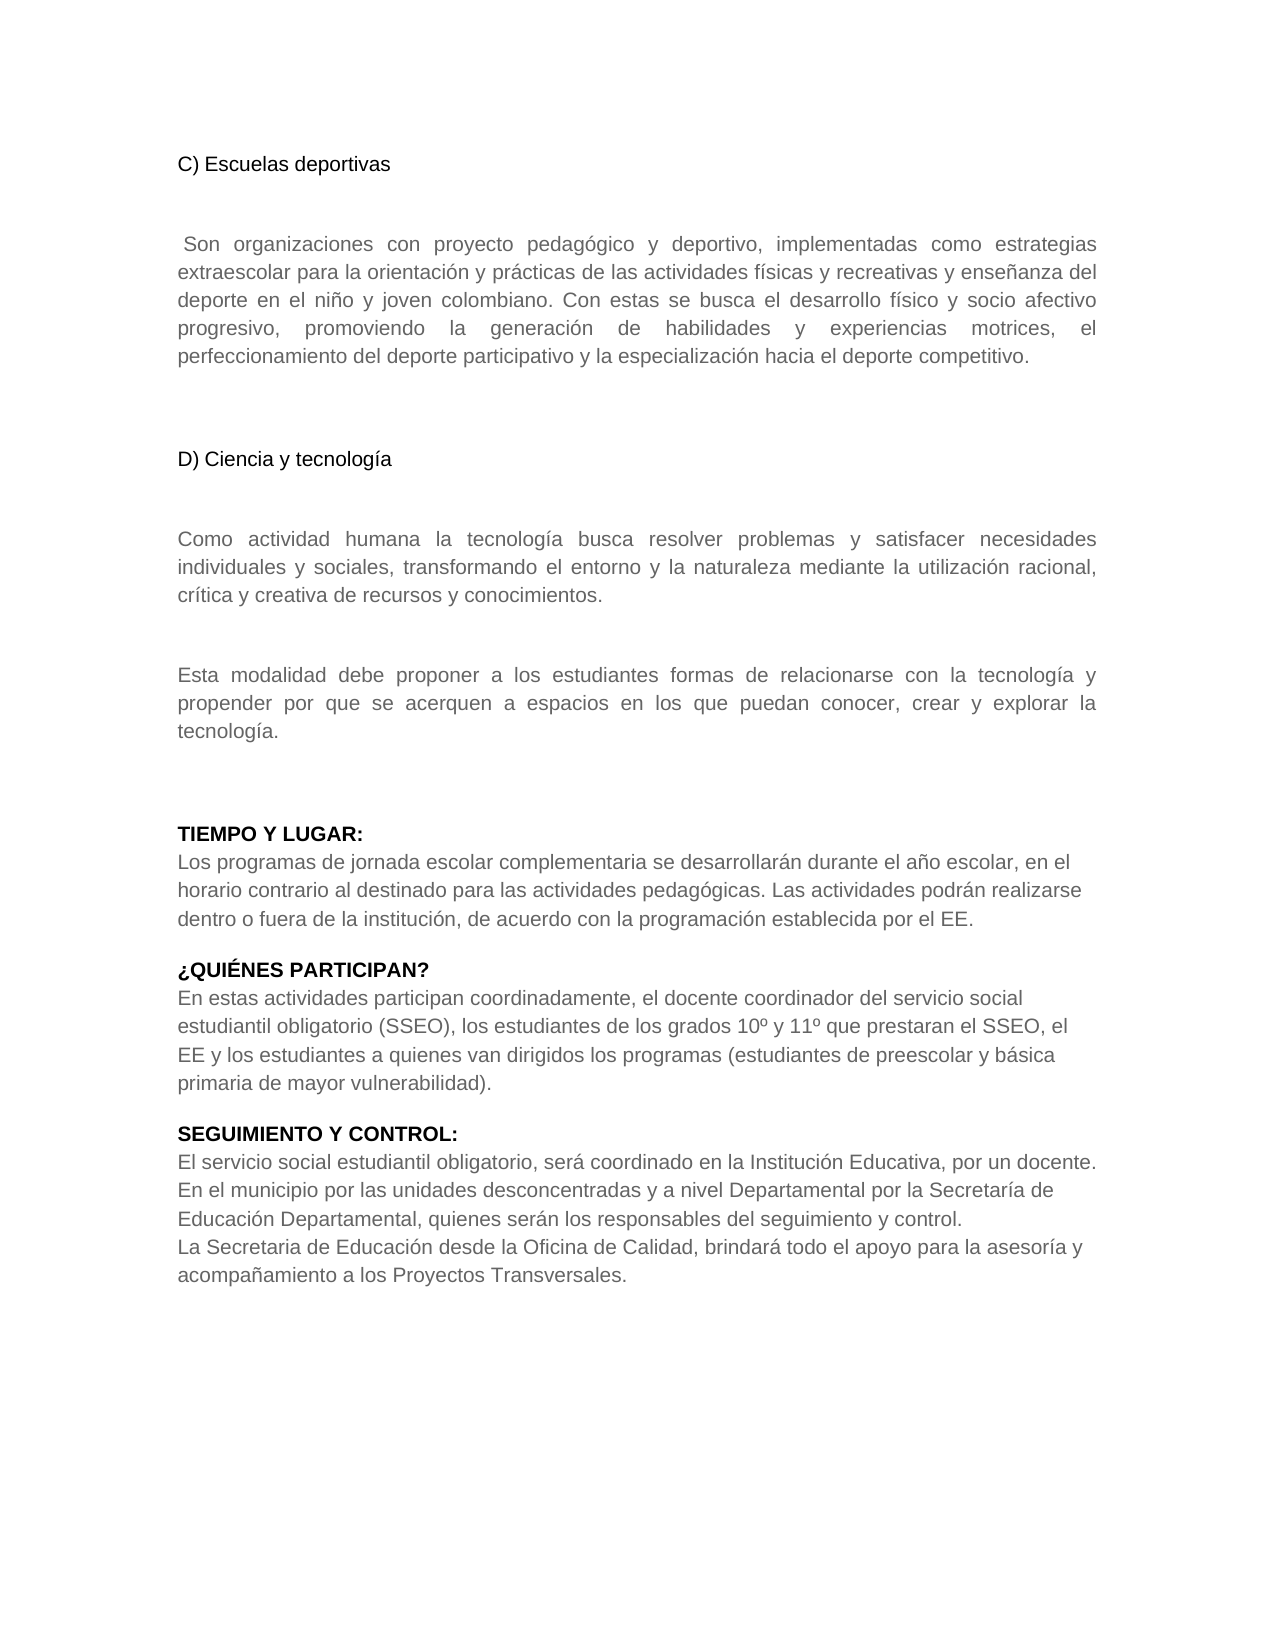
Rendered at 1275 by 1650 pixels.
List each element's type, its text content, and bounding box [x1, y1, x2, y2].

text Son organizaciones con proyecto pedagógico y deportivo, implementadas como estrategias extraescolar para la orientación y prácticas de las actividades físicas y recreativas y enseñanza del deporte en el niño y joven colombiano. Con estas se busca el desarrollo físico y socio afectivo progresivo, promoviendo la generación de habilidades y experiencias motrices, el perfeccionamiento del deporte participativo y la especialización hacia el deporte competitivo. [177, 199, 1098, 368]
text TIEMPO Y LUGAR: Los programas de jornada escolar complementaria se desarrollarán durante el año escolar, en el horario contrario al destinado para las actividades pedagógicas. Las actividades podrán realizarse dentro o fuera de la institución, de acuerdo con la programación establecida por el EE. [177, 818, 1098, 930]
text Como actividad humana la tecnología busca resolver problemas y satisfacer necesidades individuales y sociales, transformando el entorno y la naturaleza mediante la utilización racional, crítica y creativa de recursos y conocimientos. [177, 494, 1098, 607]
text SEGUIMIENTO Y CONTROL: El servicio social estudiantil obligatorio, será coordinado en la Institución Educativa, por un docente. En el municipio por las unidades desconcentradas y a nivel Departamental por la Secretaría de Educación Departamental, quienes serán los responsables del seguimiento y control. La Secretaria de Educación desde la Oficina de Calidad, brindará todo el apoyo para la asesoría y acompañamiento a los Proyectos Transversales. [177, 1118, 1098, 1287]
text D) Ciencia y tecnología [177, 443, 1098, 471]
text Esta modalidad debe proponer a los estudiantes formas de relacionarse con la tecnología y propender por que se acerquen a espacios en los que puedan conocer, crear y explorar la tecnología. [177, 630, 1098, 743]
text C) Escuelas deportivas [177, 148, 1098, 176]
text ¿QUIÉNES PARTICIPAN? En estas actividades participan coordinadamente, el docente coordinador del servicio social estudiantil obligatorio (SSEO), los estudiantes de los grados 10º y 11º que prestaran el SSEO, el EE y los estudiantes a quienes van dirigidos los programas (estudiantes de preescolar y básica primaria de mayor vulnerabilidad). [177, 954, 1098, 1094]
